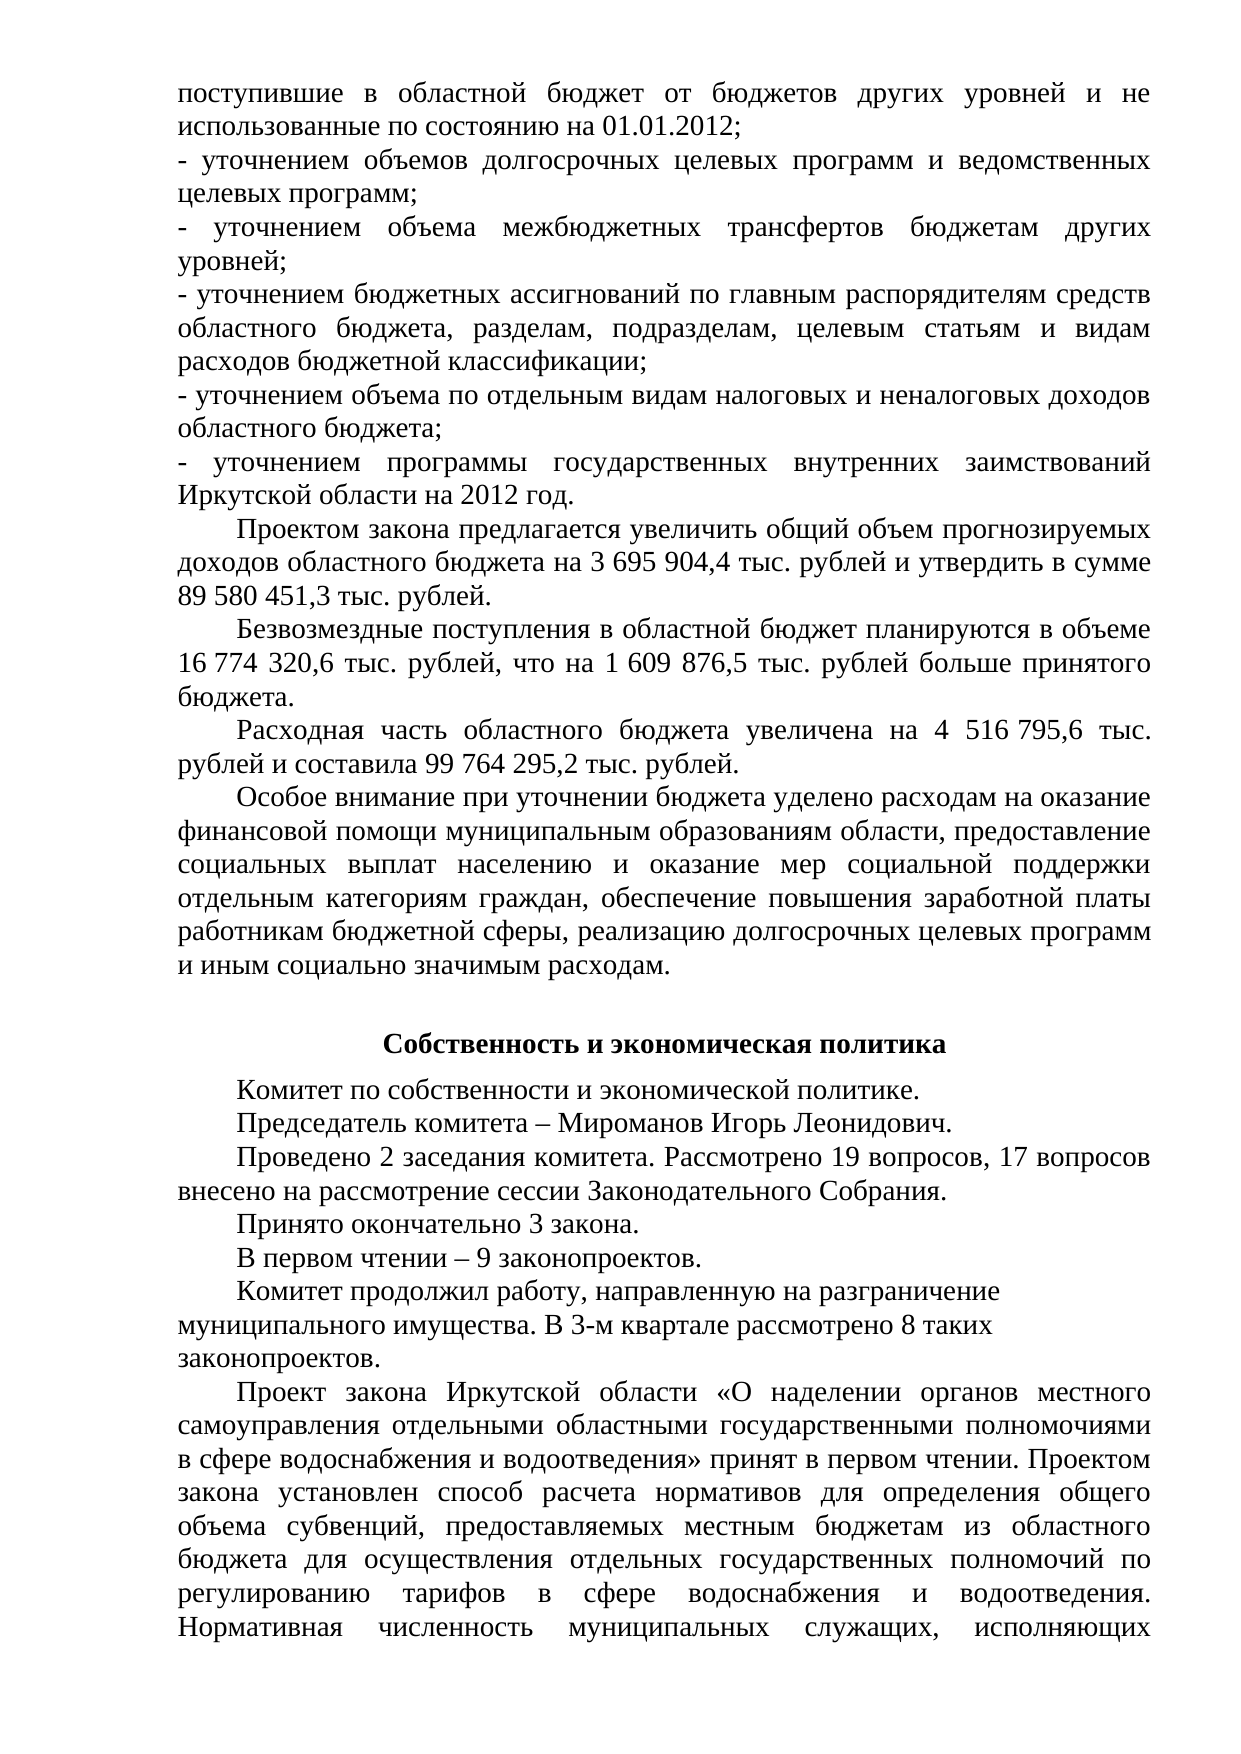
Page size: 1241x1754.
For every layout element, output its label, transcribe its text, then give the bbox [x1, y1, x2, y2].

subtitle Собственность и экономическая политика [177, 1026, 1152, 1059]
text Принято окончательно 3 закона. [177, 1206, 1152, 1240]
text Особое внимание при уточнении бюджета уделено расходам на оказание финансовой помощи муниципальным образованиям области, предоставление социальных выплат населению и оказание мер социальной поддержки отдельным категориям граждан, обеспечение повышения заработной платы работникам бюджетной сферы, реализацию долгосрочных целевых программ и иным социально значимым расходам. [177, 779, 1152, 981]
text Комитет продолжил работу, направленную на разграничение муниципального имущества. В 3-м квартале рассмотрено 8 таких законопроектов. [177, 1273, 1152, 1374]
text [177, 75, 1152, 142]
text - уточнением программы государственных внутренних заимствований Иркутской области на 2012 год. [177, 444, 1152, 511]
text Проектом закона предлагается увеличить общий объем прогнозируемых доходов областного бюджета на 3 695 904,4 тыс. рублей и утвердить в сумме 89 580 451,3 тыс. рублей. [177, 511, 1152, 612]
text Безвозмездные поступления в областной бюджет планируются в объеме 16 774 320,6 тыс. рублей, что на 1 609 876,5 тыс. рублей больше принятого бюджета. [177, 612, 1152, 712]
text В первом чтении – 9 законопроектов. [177, 1240, 1152, 1273]
text Председатель комитета – Мироманов Игорь Леонидович. [177, 1106, 1152, 1139]
text - уточнением объема межбюджетных трансфертов бюджетам других уровней; [177, 209, 1152, 276]
text - уточнением объема по отдельным видам налоговых и неналоговых доходов областного бюджета; [177, 377, 1152, 444]
text Комитет по собственности и экономической политике. [177, 1072, 1152, 1106]
text - уточнением объемов долгосрочных целевых программ и ведомственных целевых программ; [177, 142, 1152, 209]
text - уточнением бюджетных ассигнований по главным распорядителям средств областного бюджета, разделам, подразделам, целевым статьям и видам расходов бюджетной классификации; [177, 276, 1152, 377]
text Проведено 2 заседания комитета. Рассмотрено 19 вопросов, 17 вопросов внесено на рассмотрение сессии Законодательного Собрания. [177, 1139, 1152, 1206]
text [177, 1374, 1152, 1642]
text Расходная часть областного бюджета увеличена на 4 516 795,6 тыс. рублей и составила 99 764 295,2 тыс. рублей. [177, 712, 1152, 779]
